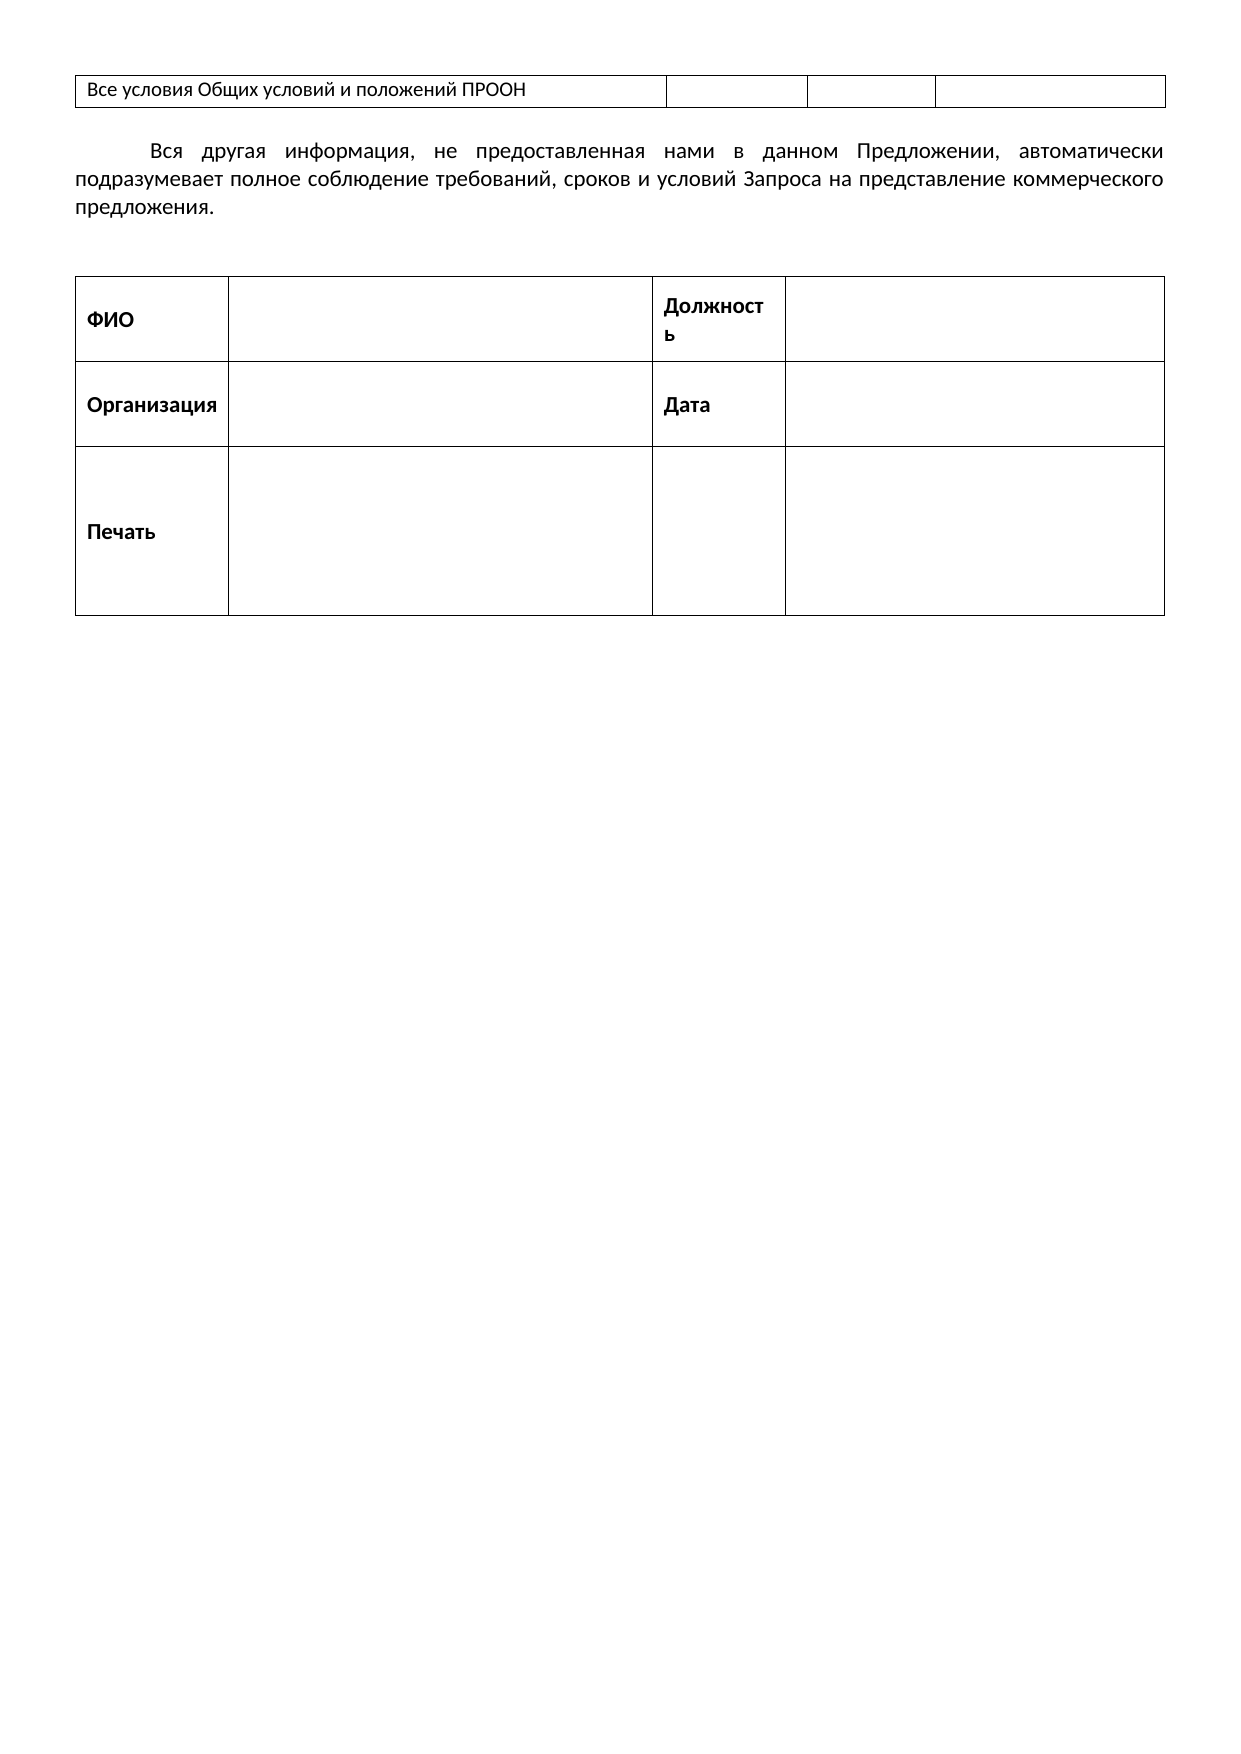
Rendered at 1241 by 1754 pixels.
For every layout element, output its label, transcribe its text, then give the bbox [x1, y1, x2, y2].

table_header [786, 277, 1164, 361]
table_cell [808, 76, 935, 107]
table_header ФИО [76, 277, 228, 361]
table_cell Дата [653, 362, 785, 446]
table_cell Организация [76, 362, 228, 446]
table_header Должность [653, 277, 785, 361]
table_cell [936, 76, 1165, 107]
table_cell [229, 447, 652, 615]
text Вся другая информация, не предоставленная нами в данном Предложении, автоматически подразумевает полное соблюдение требований, сроков и условий Запроса на представление коммерческого предложения. [75, 136, 1165, 220]
table_cell [786, 447, 1164, 615]
table_cell Печать [76, 447, 228, 615]
table_cell [667, 76, 807, 107]
table_cell [229, 362, 652, 446]
table_cell Все условия Общих условий и положений ПРООН [76, 76, 666, 107]
table_cell [786, 362, 1164, 446]
table_header [229, 277, 652, 361]
table_cell [653, 447, 785, 615]
